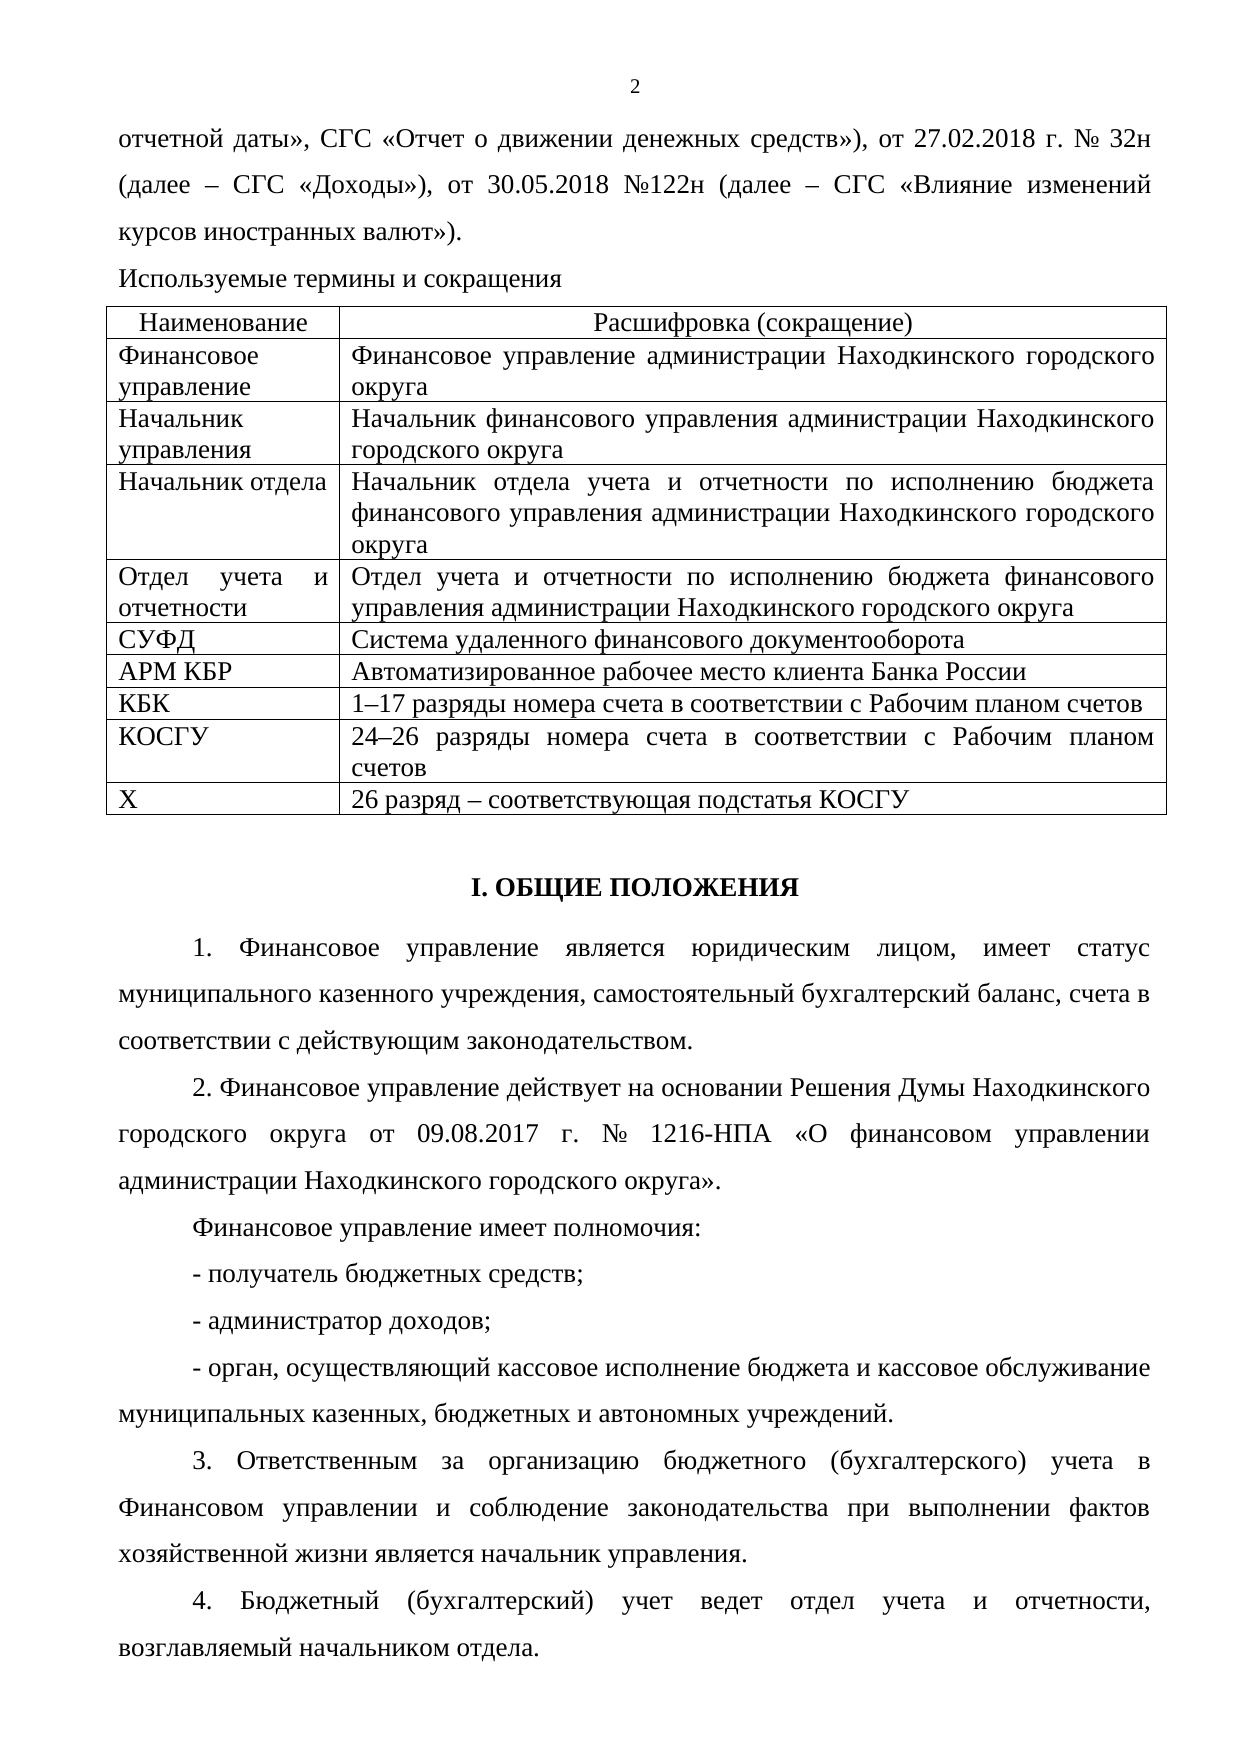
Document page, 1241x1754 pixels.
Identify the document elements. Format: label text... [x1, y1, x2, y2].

table_cell Система удаленного финансового документооборота [340, 623, 1166, 654]
table_cell КОСГУ [107, 720, 339, 782]
table_cell Начальник управления [107, 402, 339, 464]
text - администратор доходов; [118, 1304, 1152, 1335]
table_cell 24–26 разряды номера счета в соответствии с Рабочим планом счетов [340, 720, 1166, 782]
text I. ОБЩИЕ ПОЛОЖЕНИЯ [118, 871, 1152, 903]
text 4. Бюджетный (бухгалтерский) учет ведет отдел учета и отчетности, возглавляемый начальником отдела. [118, 1584, 1152, 1662]
text 1. Финансовое управление является юридическим лицом, имеет статус муниципального казенного учреждения, самостоятельный бухгалтерский баланс, счета в соответствии с действующим законодательством. [118, 931, 1152, 1055]
table_cell СУФД [107, 623, 339, 654]
text 3. Ответственным за организацию бюджетного (бухгалтерского) учета в Финансовом управлении и соблюдение законодательства при выполнении фактов хозяйственной жизни является начальник управления. [118, 1444, 1152, 1568]
table_cell Отдел учета и отчетности по исполнению бюджета финансового управления администрации Находкинского городского округа [340, 560, 1166, 622]
text 2. Финансовое управление действует на основании Решения Думы Находкинского городского округа от 09.08.2017 г. № 1216-НПА «О финансовом управлении администрации Находкинского городского округа». [118, 1071, 1152, 1195]
table_cell КБК [107, 688, 339, 719]
table_cell АРМ КБР [107, 655, 339, 687]
table_cell Начальник финансового управления администрации Находкинского городского округа [340, 402, 1166, 464]
table_cell 1–17 разряды номера счета в соответствии с Рабочим планом счетов [340, 688, 1166, 719]
text Используемые термины и сокращения [118, 262, 1152, 293]
table_cell Х [107, 783, 339, 814]
table_header Наименование [107, 307, 339, 338]
table_cell Автоматизированное рабочее место клиента Банка России [340, 655, 1166, 687]
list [118, 122, 1152, 246]
table_header Расшифровка (сокращение) [340, 307, 1166, 338]
text - орган, осуществляющий кассовое исполнение бюджета и кассовое обслуживание муниципальных казенных, бюджетных и автономных учреждений. [118, 1351, 1152, 1428]
table_cell 26 разряд – соответствующая подстатья КОСГУ [340, 783, 1166, 814]
table_cell Отдел учета и отчетности [107, 560, 339, 622]
text Финансовое управление имеет полномочия: [118, 1211, 1152, 1242]
table_cell Начальник отдела [107, 465, 339, 559]
table_cell Финансовое управление [107, 339, 339, 401]
table_cell Начальник отдела учета и отчетности по исполнению бюджета финансового управления администрации Находкинского городского округа [340, 465, 1166, 559]
text - получатель бюджетных средств; [118, 1257, 1152, 1288]
table_cell Финансовое управление администрации Находкинского городского округа [340, 339, 1166, 401]
